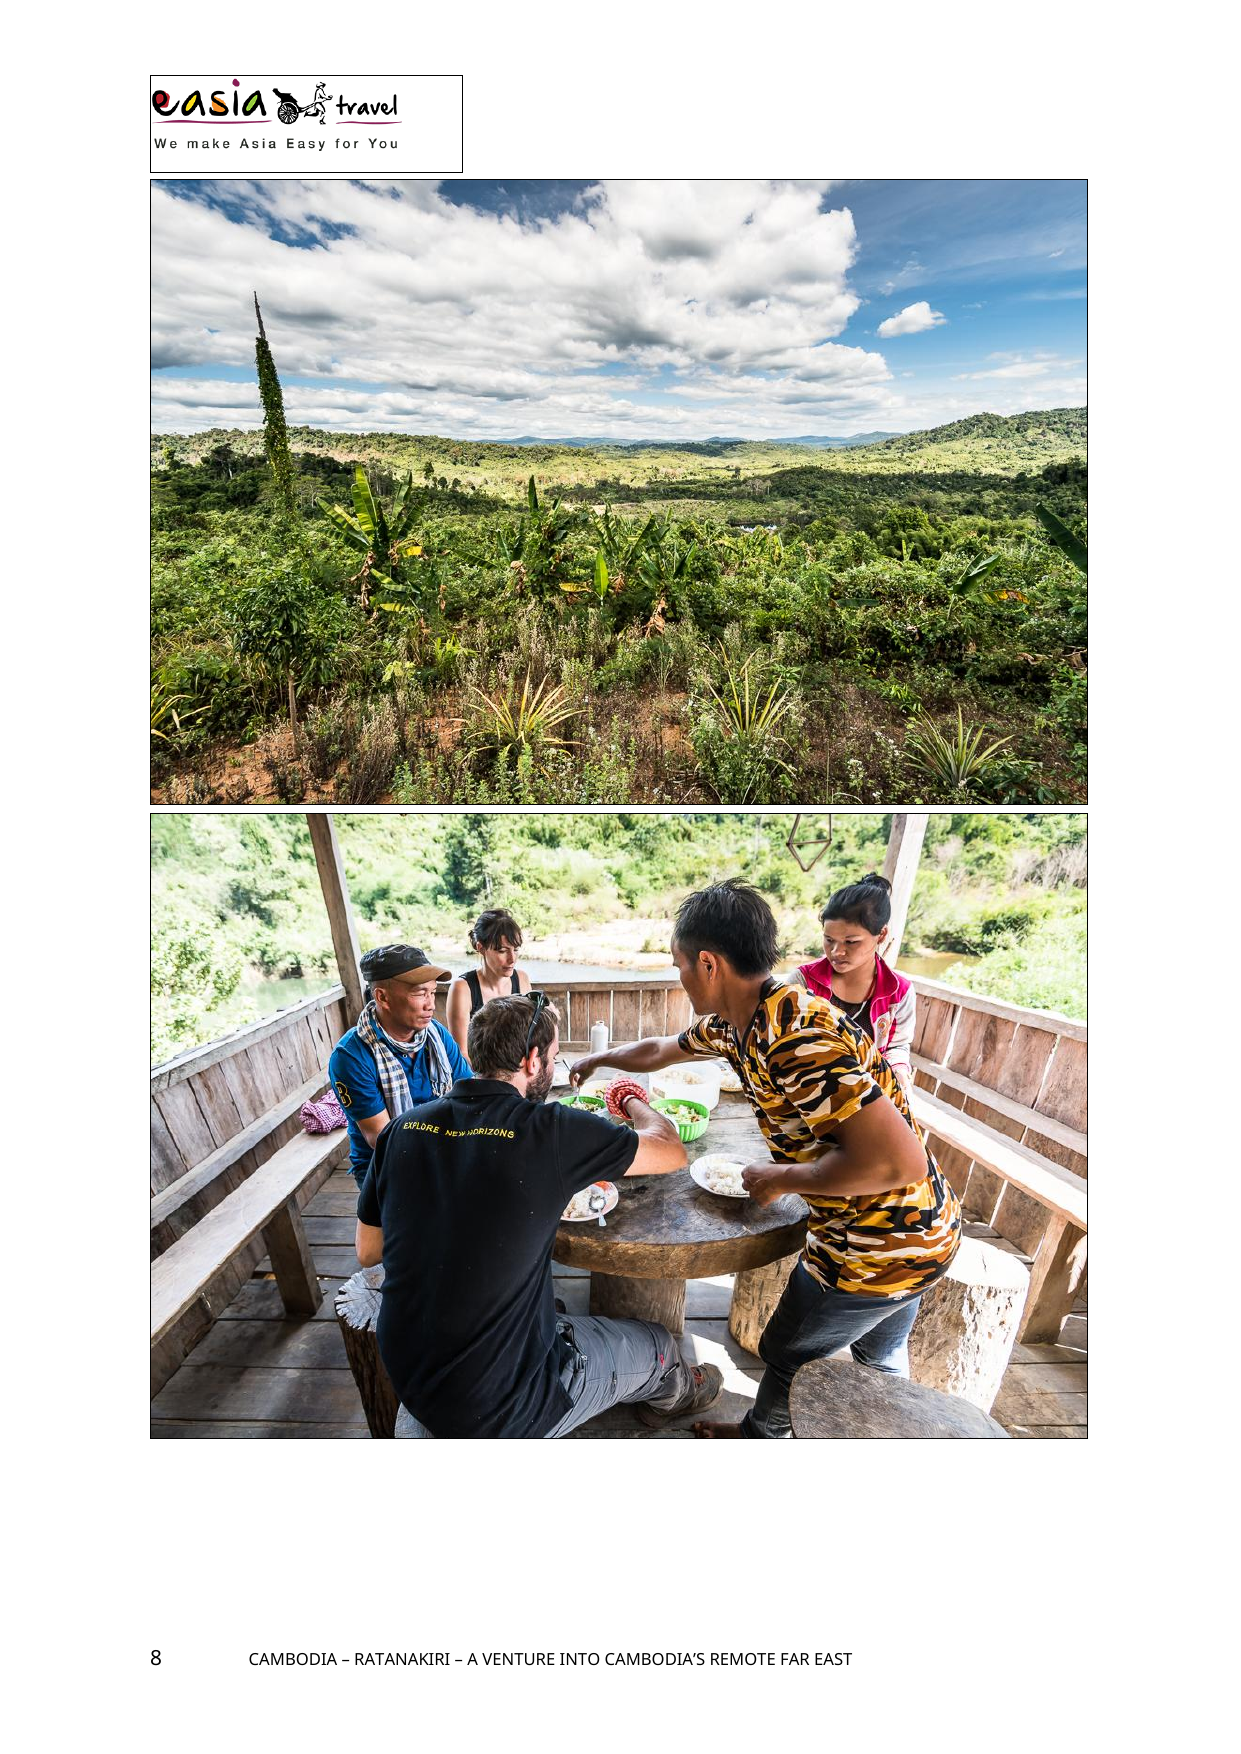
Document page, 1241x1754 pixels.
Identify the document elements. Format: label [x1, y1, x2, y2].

picture [151, 76, 462, 172]
picture [151, 814, 1087, 1438]
picture [151, 180, 1087, 804]
